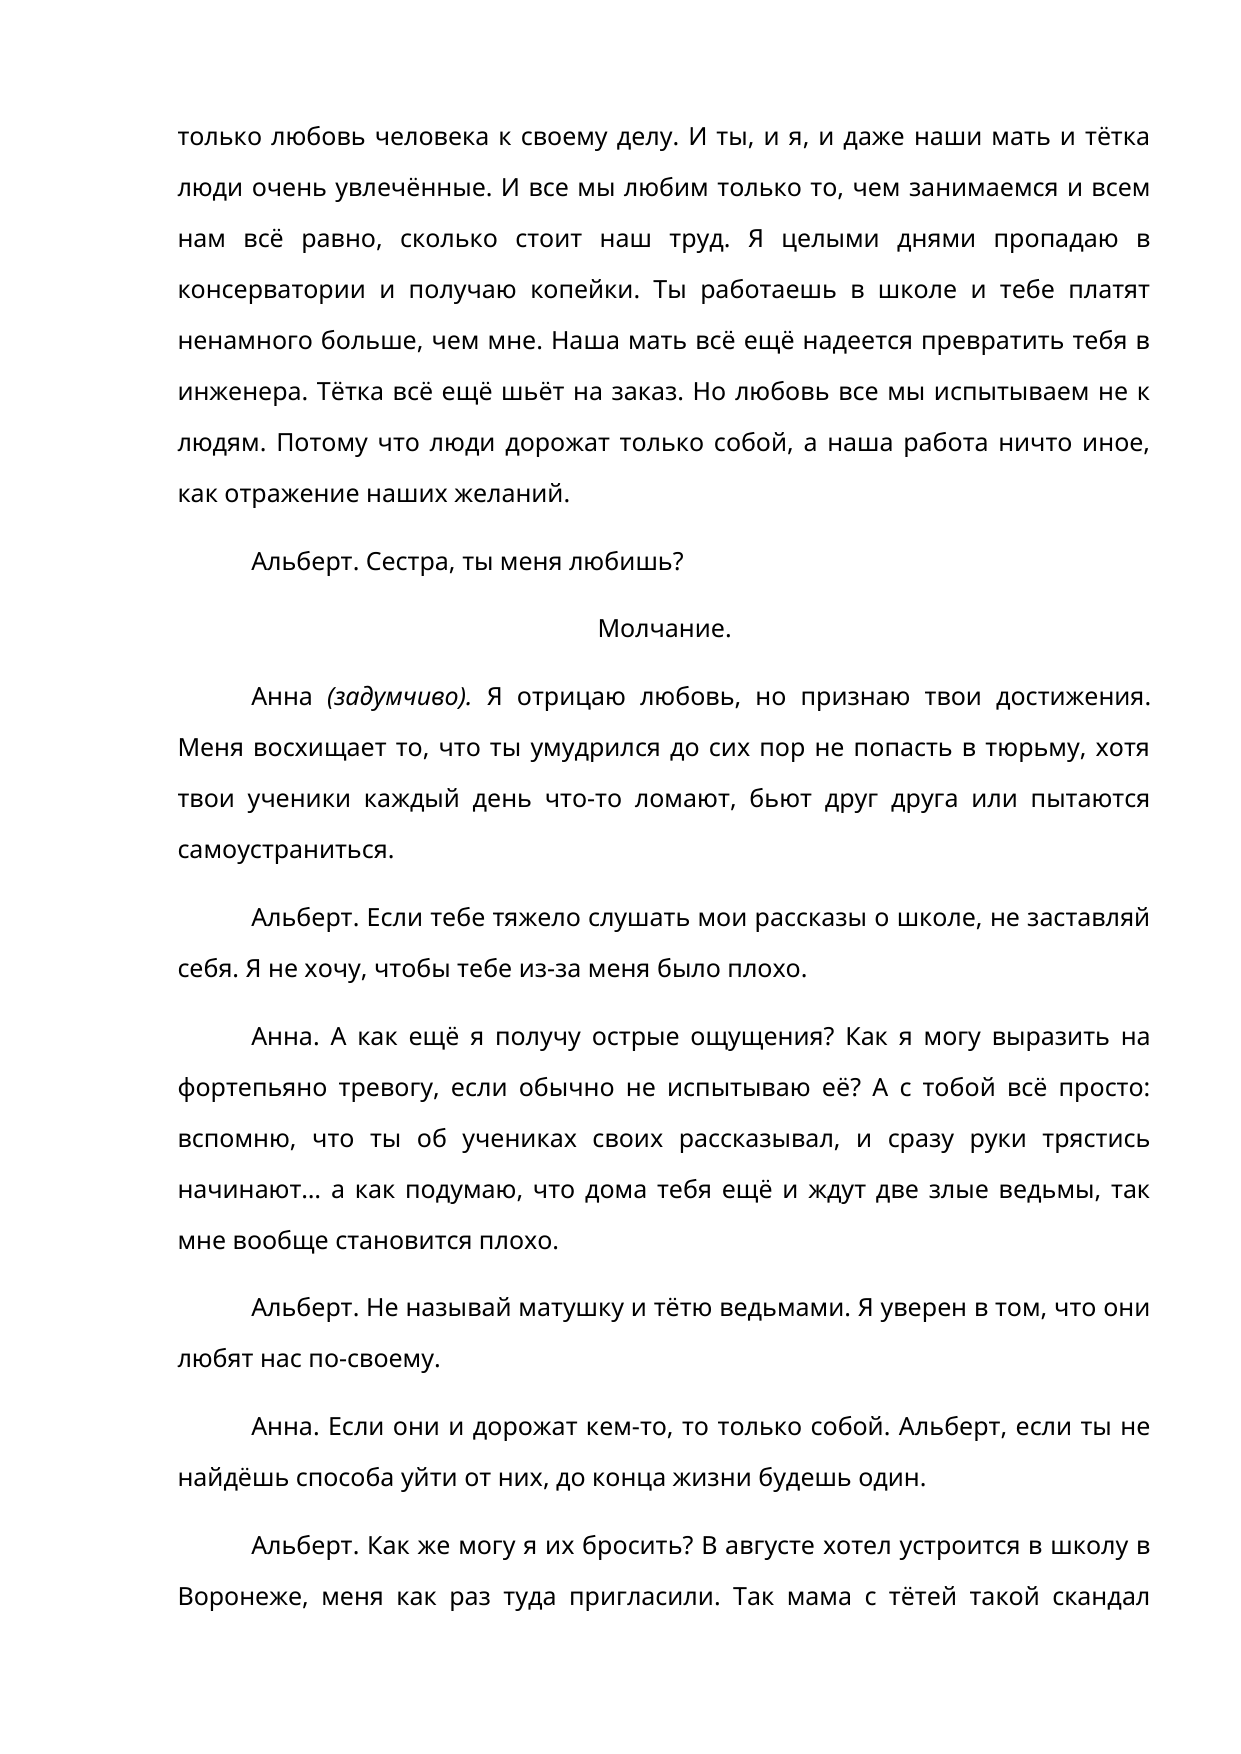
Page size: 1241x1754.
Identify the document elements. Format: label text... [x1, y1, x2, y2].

text Анна. А как ещё я получу острые ощущения? Как я могу выразить на фортепьяно тревогу, если обычно не испытываю её? А с тобой всё просто: вспомню, что ты об учениках своих рассказывал, и сразу руки трястись начинают… а как подумаю, что дома тебя ещё и ждут две злые ведьмы, так мне вообще становится плохо. [177, 1018, 1152, 1256]
text Альберт. Не называй матушку и тётю ведьмами. Я уверен в том, что они любят нас по-своему. [177, 1290, 1152, 1375]
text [177, 1527, 1152, 1613]
text Анна (задумчиво). Я отрицаю любовь, но признаю твои достижения. Меня восхищает то, что ты умудрился до сих пор не попасть в тюрьму, хотя твои ученики каждый день что-то ломают, бьют друг друга или пытаются самоустраниться. [177, 678, 1152, 866]
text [177, 118, 1152, 509]
text Молчание. [177, 611, 1152, 645]
text Анна. Если они и дорожат кем-то, то только собой. Альберт, если ты не найдёшь способа уйти от них, до конца жизни будешь один. [177, 1409, 1152, 1494]
text Альберт. Если тебе тяжело слушать мои рассказы о школе, не заставляй себя. Я не хочу, чтобы тебе из-за меня было плохо. [177, 899, 1152, 984]
text Альберт. Сестра, ты меня любишь? [177, 543, 1152, 577]
